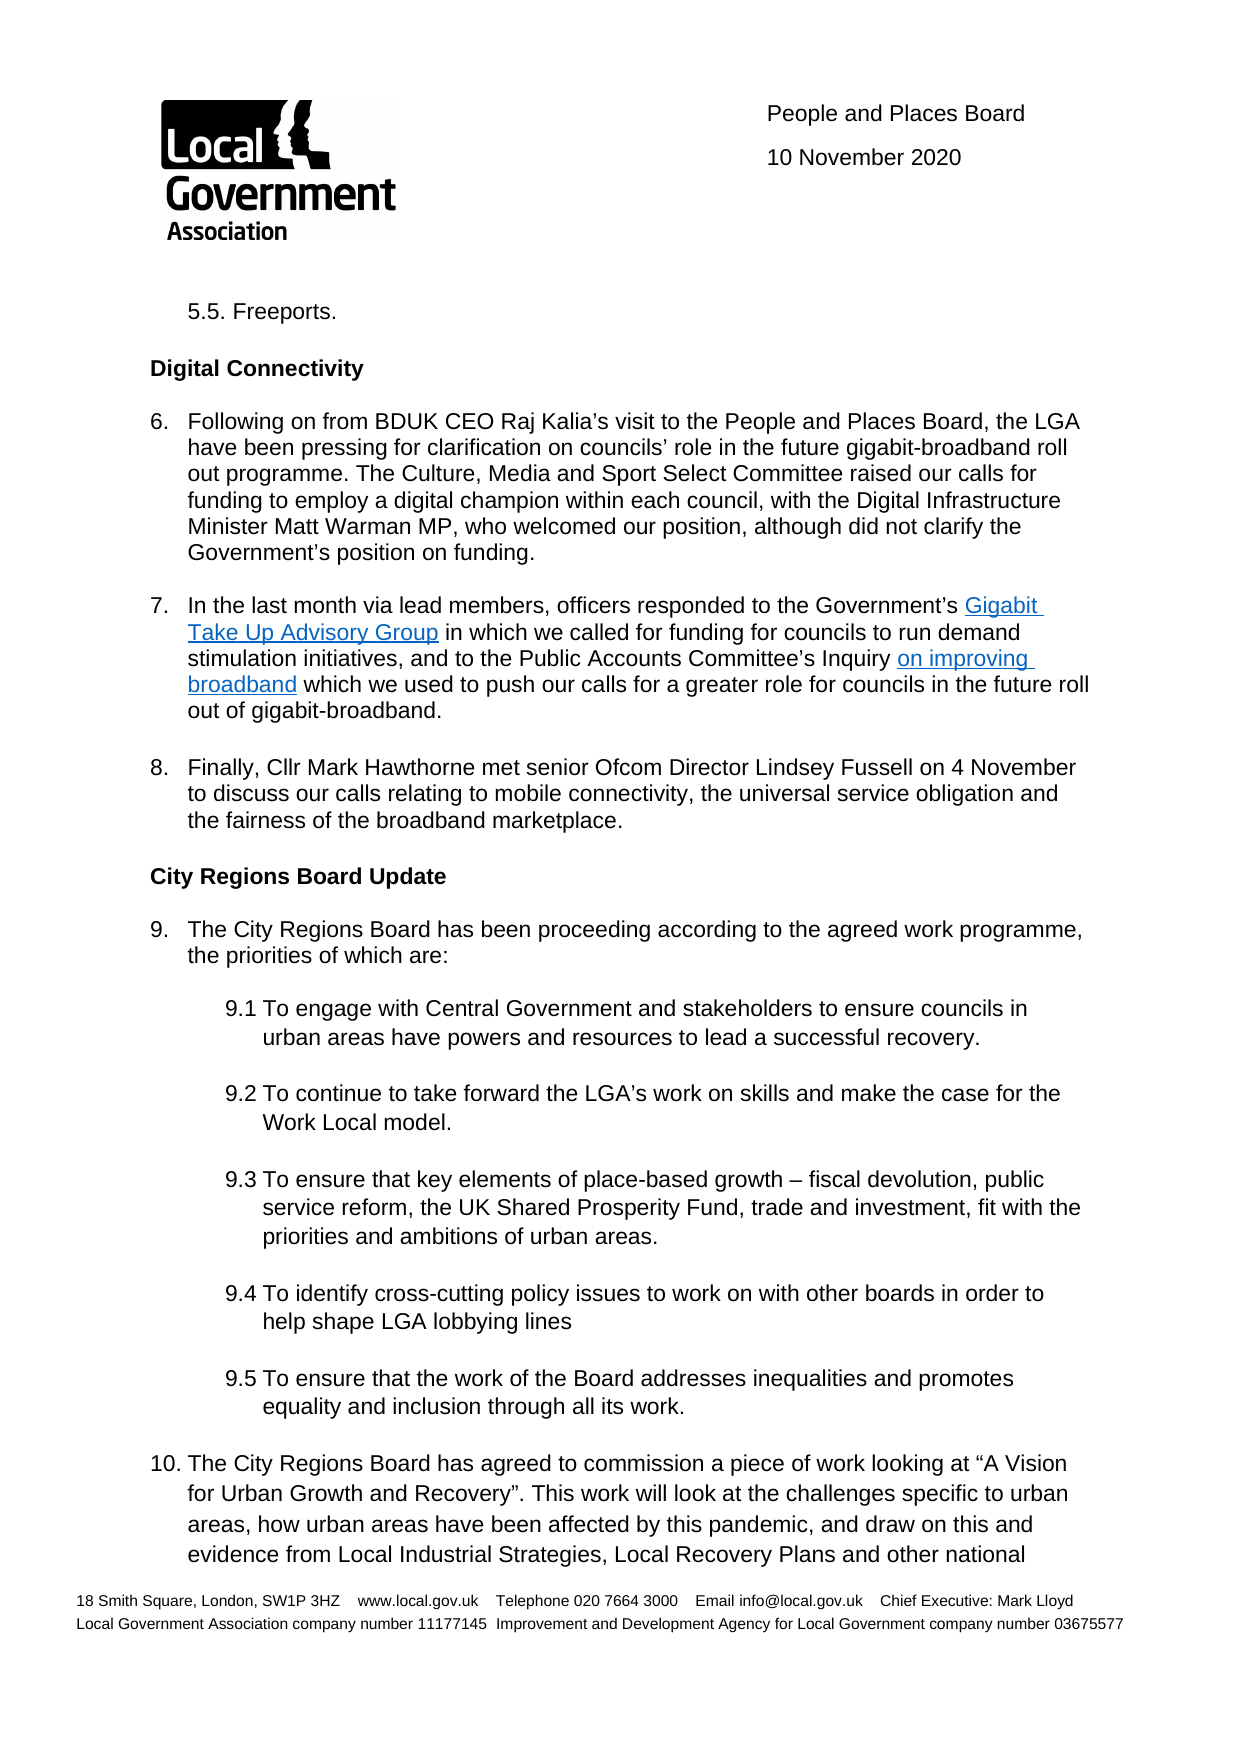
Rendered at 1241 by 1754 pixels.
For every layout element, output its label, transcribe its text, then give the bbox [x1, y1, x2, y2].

picture [161, 100, 396, 240]
list The City Regions Board has been proceeding according to the agreed work programme, the priorities of which are: [150, 916, 1090, 969]
text Digital Connectivity [150, 355, 1090, 381]
list City Regions Board Update [150, 863, 1090, 890]
list To continue to take forward the LGA’s work on skills and make the case for the Work Local model. [225, 1080, 1090, 1135]
list In the last month via lead members, officers responded to the Government’s Gigabit Take Up Advisory Group in which we called for funding for councils to run demand stimulation initiatives, and to the Public Accounts Committee’s Inquiry on improving broadband which we used to push our calls for a greater role for councils in the future roll out of gigabit-broadband. [150, 592, 1090, 724]
list To identify cross-cutting policy issues to work on with other boards in order to help shape LGA lobbying lines [225, 1279, 1090, 1334]
list To ensure that key elements of place-based growth – fiscal devolution, public service reform, the UK Shared Prosperity Fund, trade and investment, fit with the priorities and ambitions of urban areas. [225, 1166, 1090, 1249]
list Freeports. [187, 298, 1090, 325]
list Following on from BDUK CEO Raj Kalia’s visit to the People and Places Board, the LGA have been pressing for clarification on councils’ role in the future gigabit-broadband roll out programme. The Culture, Media and Sport Select Committee raised our calls for funding to employ a digital champion within each council, with the Digital Infrastructure Minister Matt Warman MP, who welcomed our position, although did not clarify the Government’s position on funding. [150, 408, 1090, 566]
list Finally, Cllr Mark Hawthorne met senior Ofcom Director Lindsey Fussell on 4 November to discuss our calls relating to mobile connectivity, the universal service obligation and the fairness of the broadband marketplace. [150, 754, 1090, 833]
list To ensure that the work of the Board addresses inequalities and promotes equality and inclusion through all its work. [225, 1365, 1090, 1419]
list To engage with Central Government and stakeholders to ensure councils in urban areas have powers and resources to lead a successful recovery. [225, 995, 1090, 1050]
